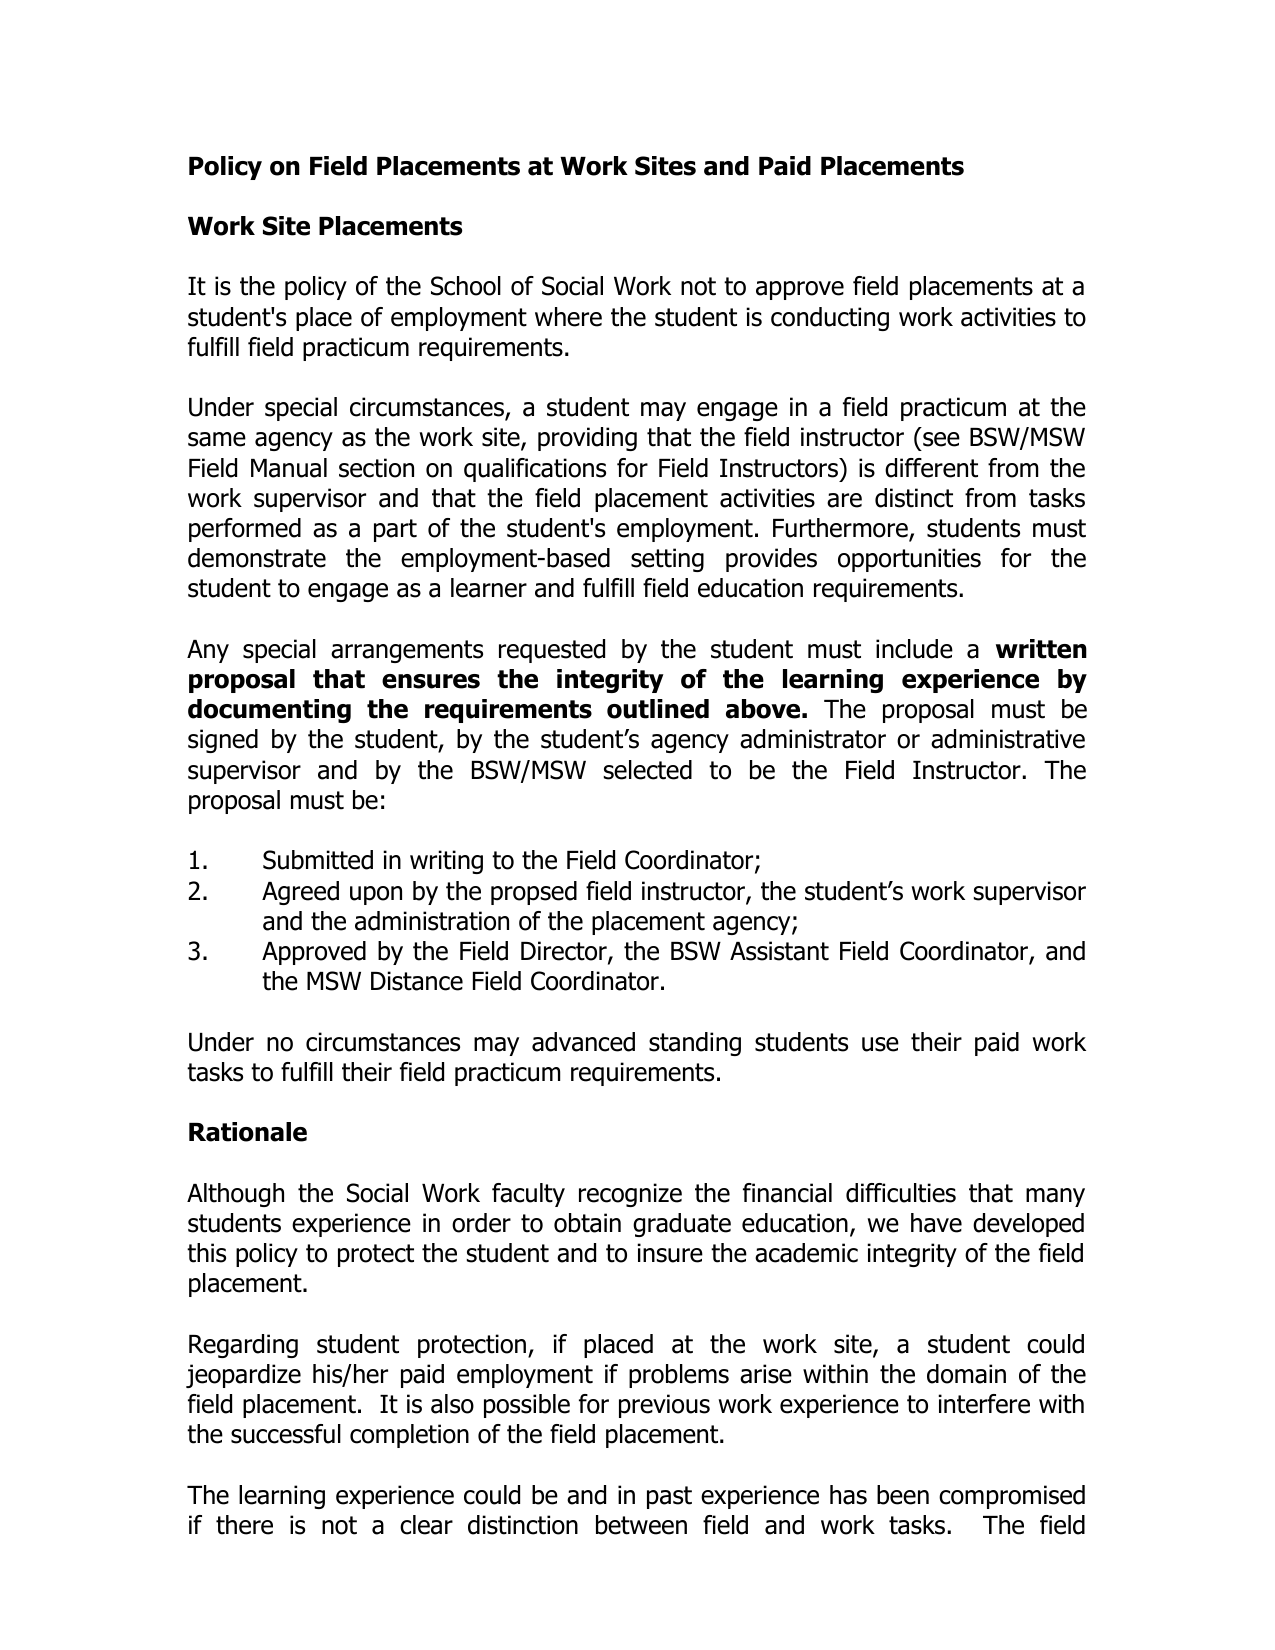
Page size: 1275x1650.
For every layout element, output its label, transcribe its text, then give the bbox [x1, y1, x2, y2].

text Although the Social Work faculty recognize the financial difficulties that many students experience in order to obtain graduate education, we have developed this policy to protect the student and to insure the academic integrity of the field placement. [187, 1177, 1087, 1298]
text Regarding student protection, if placed at the work site, a student could jeopardize his/her paid employment if problems arise within the domain of the field placement. It is also possible for previous work experience to interfere with the successful completion of the field placement. [187, 1328, 1087, 1449]
text Policy on Field Placements at Work Sites and Paid Placements [187, 150, 1087, 180]
text Work Site Placements [187, 210, 1087, 241]
text Under special circumstances, a student may engage in a field practicum at the same agency as the work site, providing that the field instructor (see BSW/MSW Field Manual section on qualifications for Field Instructors) is different from the work supervisor and that the field placement activities are distinct from tasks performed as a part of the student's employment. Furthermore, students must demonstrate the employment-based setting provides opportunities for the student to engage as a learner and fulfill field education requirements. [187, 392, 1087, 603]
text Any special arrangements requested by the student must include a written proposal that ensures the integrity of the learning experience by documenting the requirements outlined above. The proposal must be signed by the student, by the student’s agency administrator or administrative supervisor and by the BSW/MSW selected to be the Field Instructor. The proposal must be: [187, 633, 1087, 814]
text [187, 1479, 1087, 1539]
list Agreed upon by the propsed field instructor, the student’s work supervisor and the administration of the placement agency; [187, 875, 1087, 935]
list Submitted in writing to the Field Coordinator; [187, 845, 1087, 875]
text Rationale [187, 1117, 1087, 1147]
text It is the policy of the School of Social Work not to approve field placements at a student's place of employment where the student is conducting work activities to fulfill field practicum requirements. [187, 271, 1087, 361]
list Approved by the Field Director, the BSW Assistant Field Coordinator, and the MSW Distance Field Coordinator. [187, 935, 1087, 996]
text Under no circumstances may advanced standing students use their paid work tasks to fulfill their field practicum requirements. [187, 1026, 1087, 1086]
